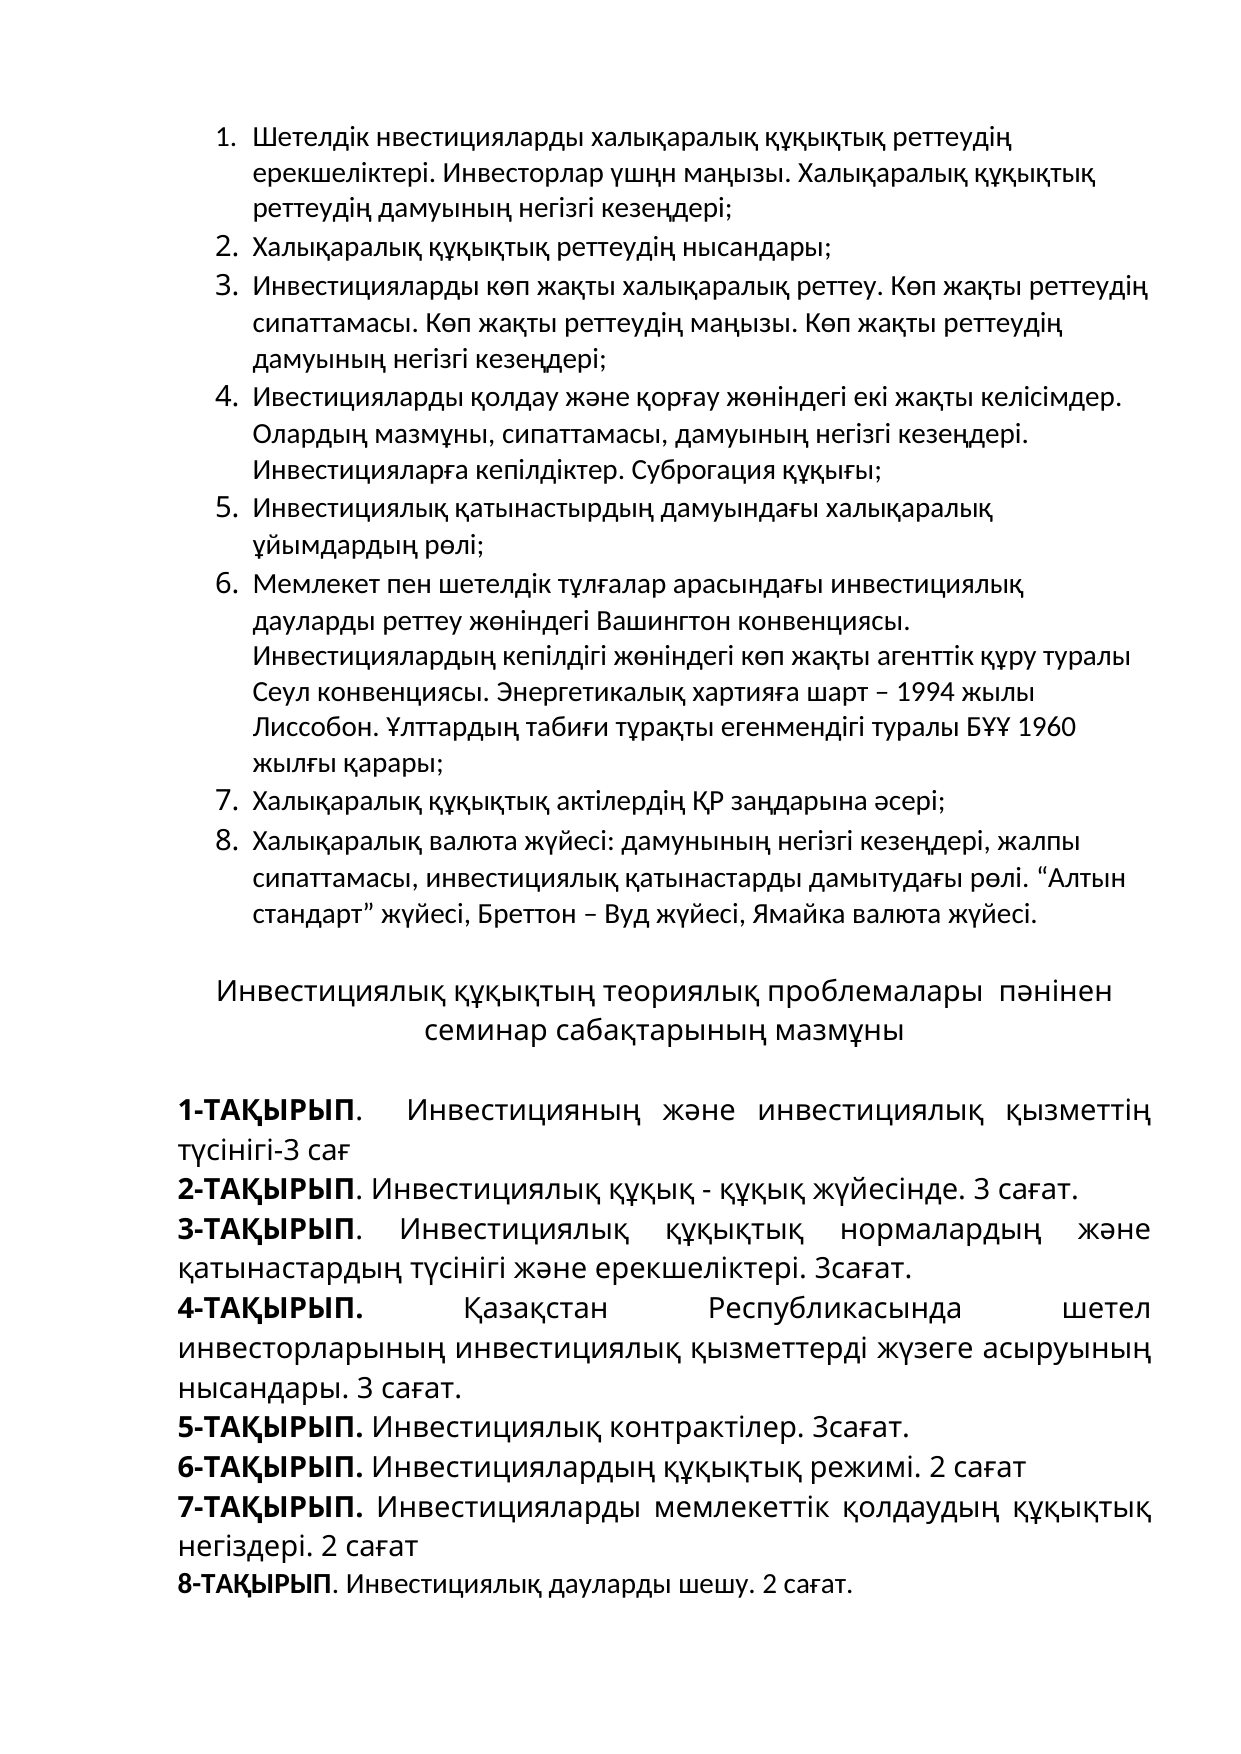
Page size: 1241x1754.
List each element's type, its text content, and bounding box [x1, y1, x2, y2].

list Халықаралық валюта жүйесі: дамунының негізгі кезеңдері, жалпы сипаттамасы, инвестициялық қатынастарды дамытудағы рөлі. “Алтын стандарт” жүйесі, Бреттон – Вуд жүйесі, Ямайка валюта жүйесі. [215, 819, 1152, 930]
text 3-ТАҚЫРЫП. Инвестициялық құқықтық нормалардың және қатынастардың түсінігі және ерекшеліктері. 3сағат. [177, 1208, 1152, 1287]
list Ивестицияларды қолдау және қорғау жөніндегі екі жақты келісімдер. Олардың мазмұны, сипаттамасы, дамуының негізгі кезеңдері. Инвестицияларға кепілдіктер. Суброгация құқығы; [215, 376, 1152, 487]
text 6-ТАҚЫРЫП. Инвестициялардың құқықтық режимі. 2 сағат [177, 1446, 1152, 1486]
text 8-ТАҚЫРЫП. Инвестициялық дауларды шешу. 2 сағат. [177, 1565, 1152, 1601]
list Инвестициялық қатынастырдың дамуындағы халықаралық ұйымдардың рөлі; [215, 487, 1152, 562]
list Халықаралық құқықтық актілердің ҚР заңдарына әсері; [215, 780, 1152, 819]
text 5-ТАҚЫРЫП. Инвестициялық контрактілер. 3сағат. [177, 1407, 1152, 1446]
list Халықаралық құқықтық реттеудің нысандары; [215, 225, 1152, 265]
text 7-ТАҚЫРЫП. Инвестицияларды мемлекеттік қолдаудың құқықтық негіздері. 2 сағат [177, 1486, 1152, 1565]
list Мемлекет пен шетелдік тұлғалар арасындағы инвестициялық дауларды реттеу жөніндегі Вашингтон конвенциясы. Инвестициялардың кепілдігі жөніндегі көп жақты агенттік құру туралы Сеул конвенциясы. Энергетикалық хартияға шарт – 1994 жылы Лиссобон. Ұлттардың табиғи тұрақты егенмендігі туралы БҰҰ 1960 жылғы қарары; [215, 562, 1152, 780]
text 1-ТАҚЫРЫП. Инвестицияның және инвестициялық қызметтің түсінігі-3 сағ [177, 1089, 1152, 1168]
list Инвестицияларды көп жақты халықаралық реттеу. Көп жақты реттеудің сипаттамасы. Көп жақты реттеудің маңызы. Көп жақты реттеудің дамуының негізгі кезеңдері; [215, 265, 1152, 376]
text 2-ТАҚЫРЫП. Инвестициялық құқық - құқық жүйесінде. 3 сағат. [177, 1168, 1152, 1208]
list Шетелдік нвестицияларды халықаралық құқықтық реттеудің ерекшеліктері. Инвесторлар үшңн маңызы. Халықаралық құқықтық реттеудің дамуының негізгі кезеңдері; [215, 118, 1152, 225]
text 4-ТАҚЫРЫП. Қазақстан Республикасында шетел инвесторларының инвестициялық қызметтерді жүзеге асыруының нысандары. 3 сағат. [177, 1287, 1152, 1407]
text Инвестициялық құқықтың теориялық проблемалары пәнінен семинар сабақтарының мазмұны [177, 970, 1152, 1049]
